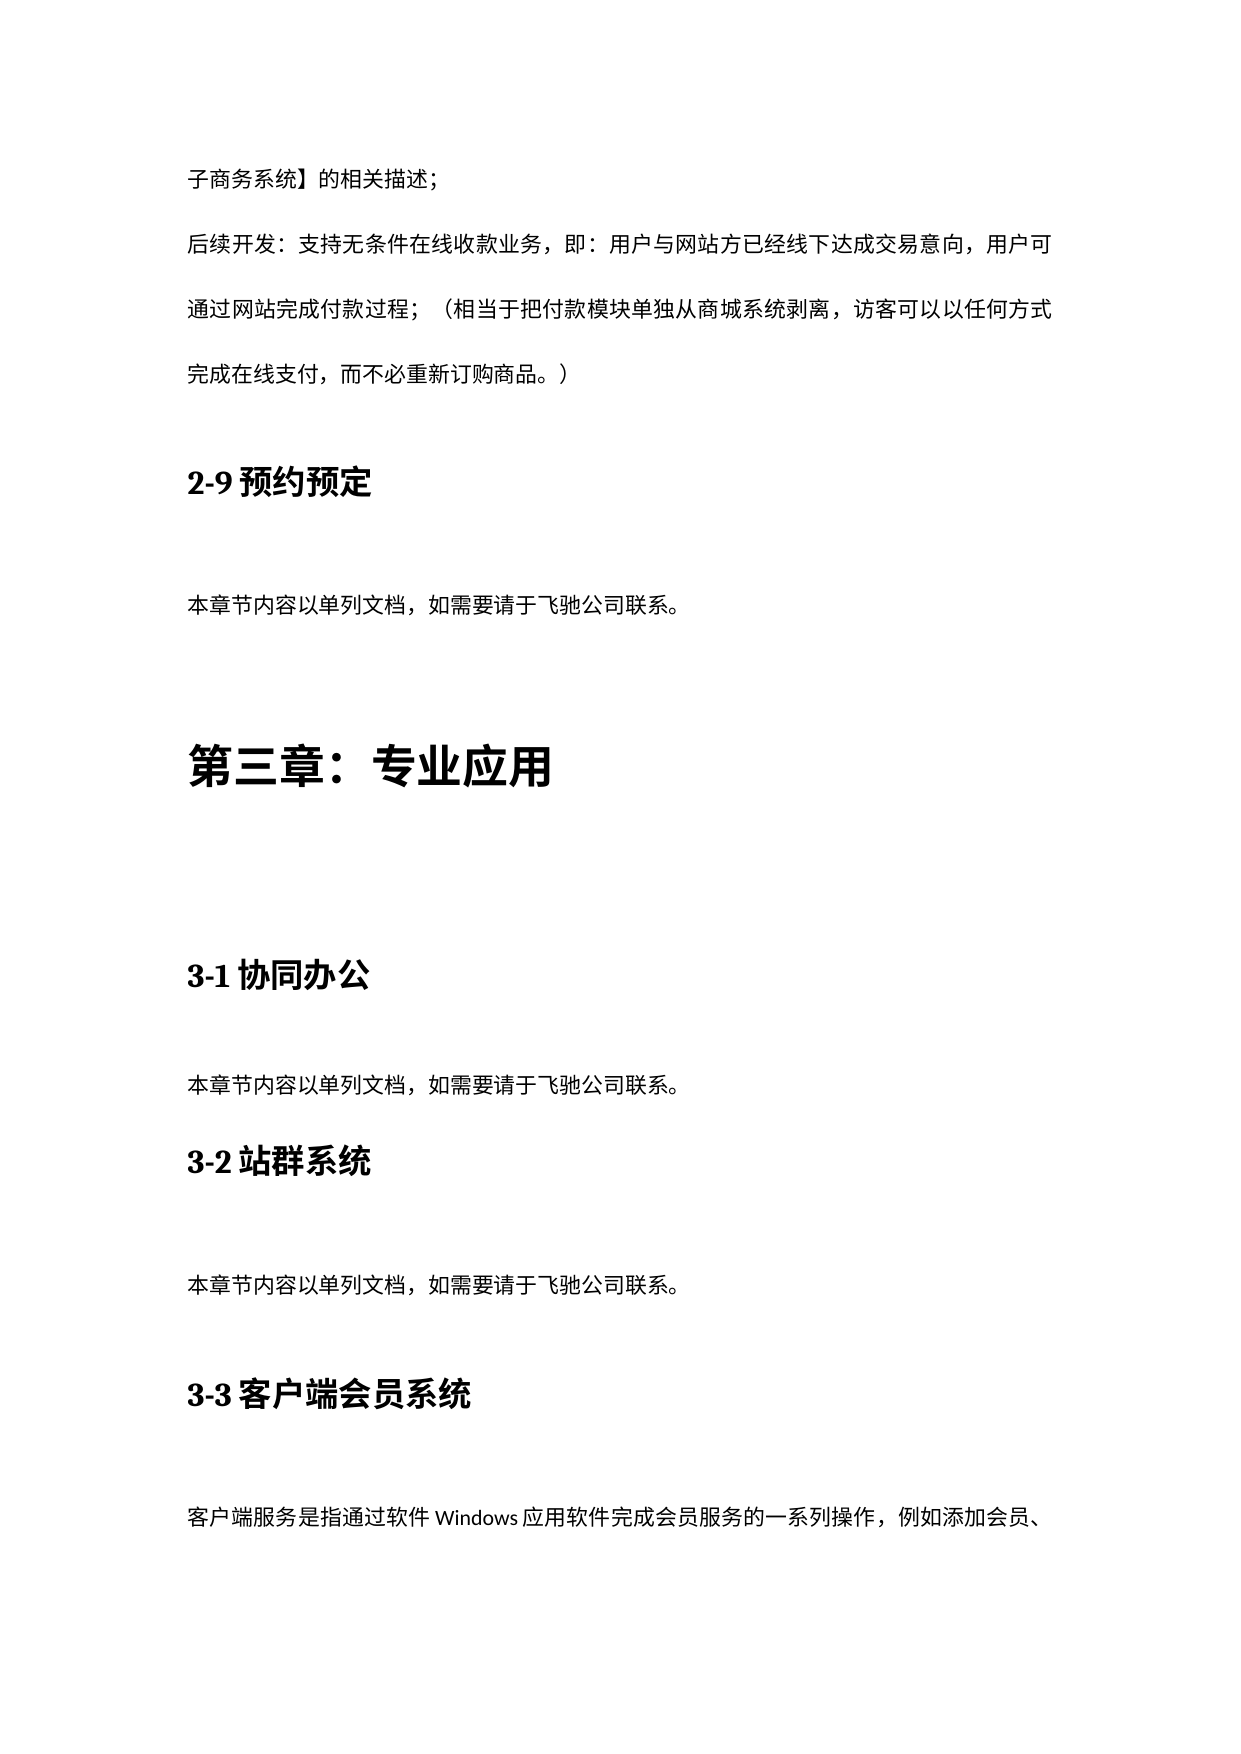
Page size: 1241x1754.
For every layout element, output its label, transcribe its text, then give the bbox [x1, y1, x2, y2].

subtitle 3-1协同办公 [187, 940, 1053, 1005]
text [187, 1500, 1053, 1532]
subtitle 第三章：专业应用 [187, 715, 1053, 812]
subtitle 3-2站群系统 [187, 1127, 1053, 1192]
text 本章节内容以单列文档，如需要请于飞驰公司联系。 [187, 588, 1053, 620]
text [187, 162, 1053, 194]
text 后续开发：支持无条件在线收款业务，即：用户与网站方已经线下达成交易意向，用户可通过网站完成付款过程；（相当于把付款模块单独从商城系统剥离，访客可以以任何方式完成在线支付，而不必重新订购商品。） [187, 226, 1053, 389]
text 本章节内容以单列文档，如需要请于飞驰公司联系。 [187, 1267, 1053, 1300]
subtitle 2-9预约预定 [187, 447, 1053, 512]
text 本章节内容以单列文档，如需要请于飞驰公司联系。 [187, 1067, 1053, 1100]
subtitle 3-3客户端会员系统 [187, 1359, 1053, 1424]
